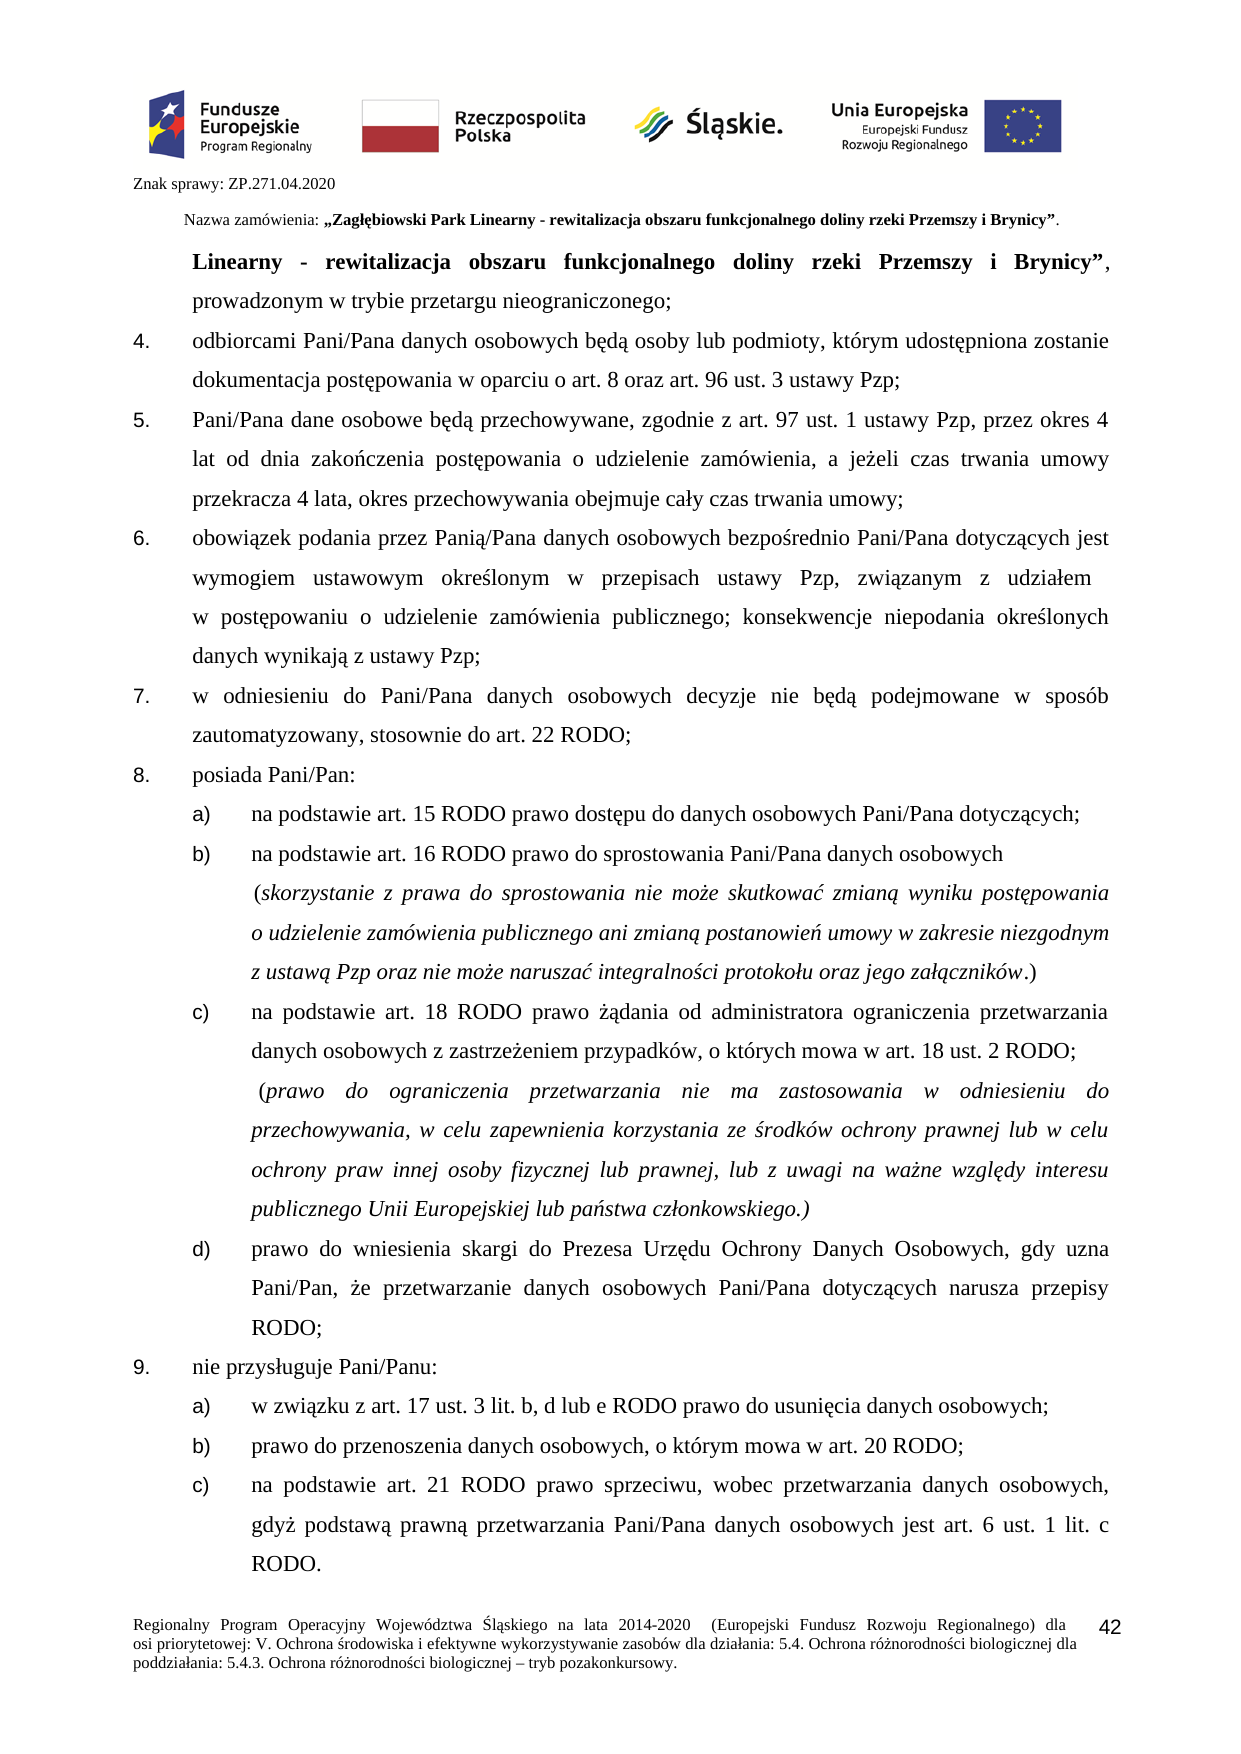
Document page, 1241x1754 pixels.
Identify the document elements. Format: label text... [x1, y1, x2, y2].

list posiada Pani/Pan: [133, 761, 1110, 787]
list na podstawie art. 15 RODO prawo dostępu do danych osobowych Pani/Pana dotyczących; [192, 800, 1110, 827]
list prawo do wniesienia skargi do Prezesa Urzędu Ochrony Danych Osobowych, gdy uzna Pani/Pan, że przetwarzanie danych osobowych Pani/Pana dotyczących narusza przepisy RODO; [192, 1235, 1110, 1340]
list na podstawie art. 16 RODO prawo do sprostowania Pani/Pana danych osobowych [192, 840, 1110, 866]
picture [132, 72, 1078, 174]
list (prawo do ograniczenia przetwarzania nie ma zastosowania w odniesieniu do przechowywania, w celu zapewnienia korzystania ze środków ochrony prawnej lub w celu ochrony praw innej osoby fizycznej lub prawnej, lub z uwagi na ważne względy interesu publicznego Unii Europejskiej lub państwa członkowskiego.) [251, 1077, 1110, 1222]
list obowiązek podania przez Panią/Pana danych osobowych bezpośrednio Pani/Pana dotyczących jest wymogiem ustawowym określonym w przepisach ustawy Pzp, związanym z udziałem w postępowaniu o udzielenie zamówienia publicznego; konsekwencje niepodania określonych danych wynikają z ustawy Pzp; [133, 524, 1110, 669]
list nie przysługuje Pani/Panu: [133, 1353, 1110, 1379]
list Pani/Pana dane osobowe będą przechowywane, zgodnie z art. 97 ust. 1 ustawy Pzp, przez okres 4 lat od dnia zakończenia postępowania o udzielenie zamówienia, a jeżeli czas trwania umowy przekracza 4 lata, okres przechowywania obejmuje cały czas trwania umowy; [133, 406, 1110, 511]
list odbiorcami Pani/Pana danych osobowych będą osoby lub podmioty, którym udostępniona zostanie dokumentacja postępowania w oparciu o art. 8 oraz art. 96 ust. 3 ustawy Pzp; [133, 327, 1110, 392]
list (skorzystanie z prawa do sprostowania nie może skutkować zmianą wyniku postępowania o udzielenie zamówienia publicznego ani zmianą postanowień umowy w zakresie niezgodnym z ustawą Pzp oraz nie może naruszać integralności protokołu oraz jego załączników.) [251, 879, 1110, 985]
list w związku z art. 17 ust. 3 lit. b, d lub e RODO prawo do usunięcia danych osobowych; [192, 1393, 1110, 1419]
list na podstawie art. 21 RODO prawo sprzeciwu, wobec przetwarzania danych osobowych, gdyż podstawą prawną przetwarzania Pani/Pana danych osobowych jest art. 6 ust. 1 lit. c RODO. [192, 1472, 1110, 1577]
list prawo do przenoszenia danych osobowych, o którym mowa w art. 20 RODO; [192, 1432, 1110, 1458]
list na podstawie art. 18 RODO prawo żądania od administratora ograniczenia przetwarzania danych osobowych z zastrzeżeniem przypadków, o których mowa w art. 18 ust. 2 RODO; [192, 998, 1110, 1064]
list w odniesieniu do Pani/Pana danych osobowych decyzje nie będą podejmowane w sposób zautomatyzowany, stosownie do art. 22 RODO; [133, 682, 1110, 748]
